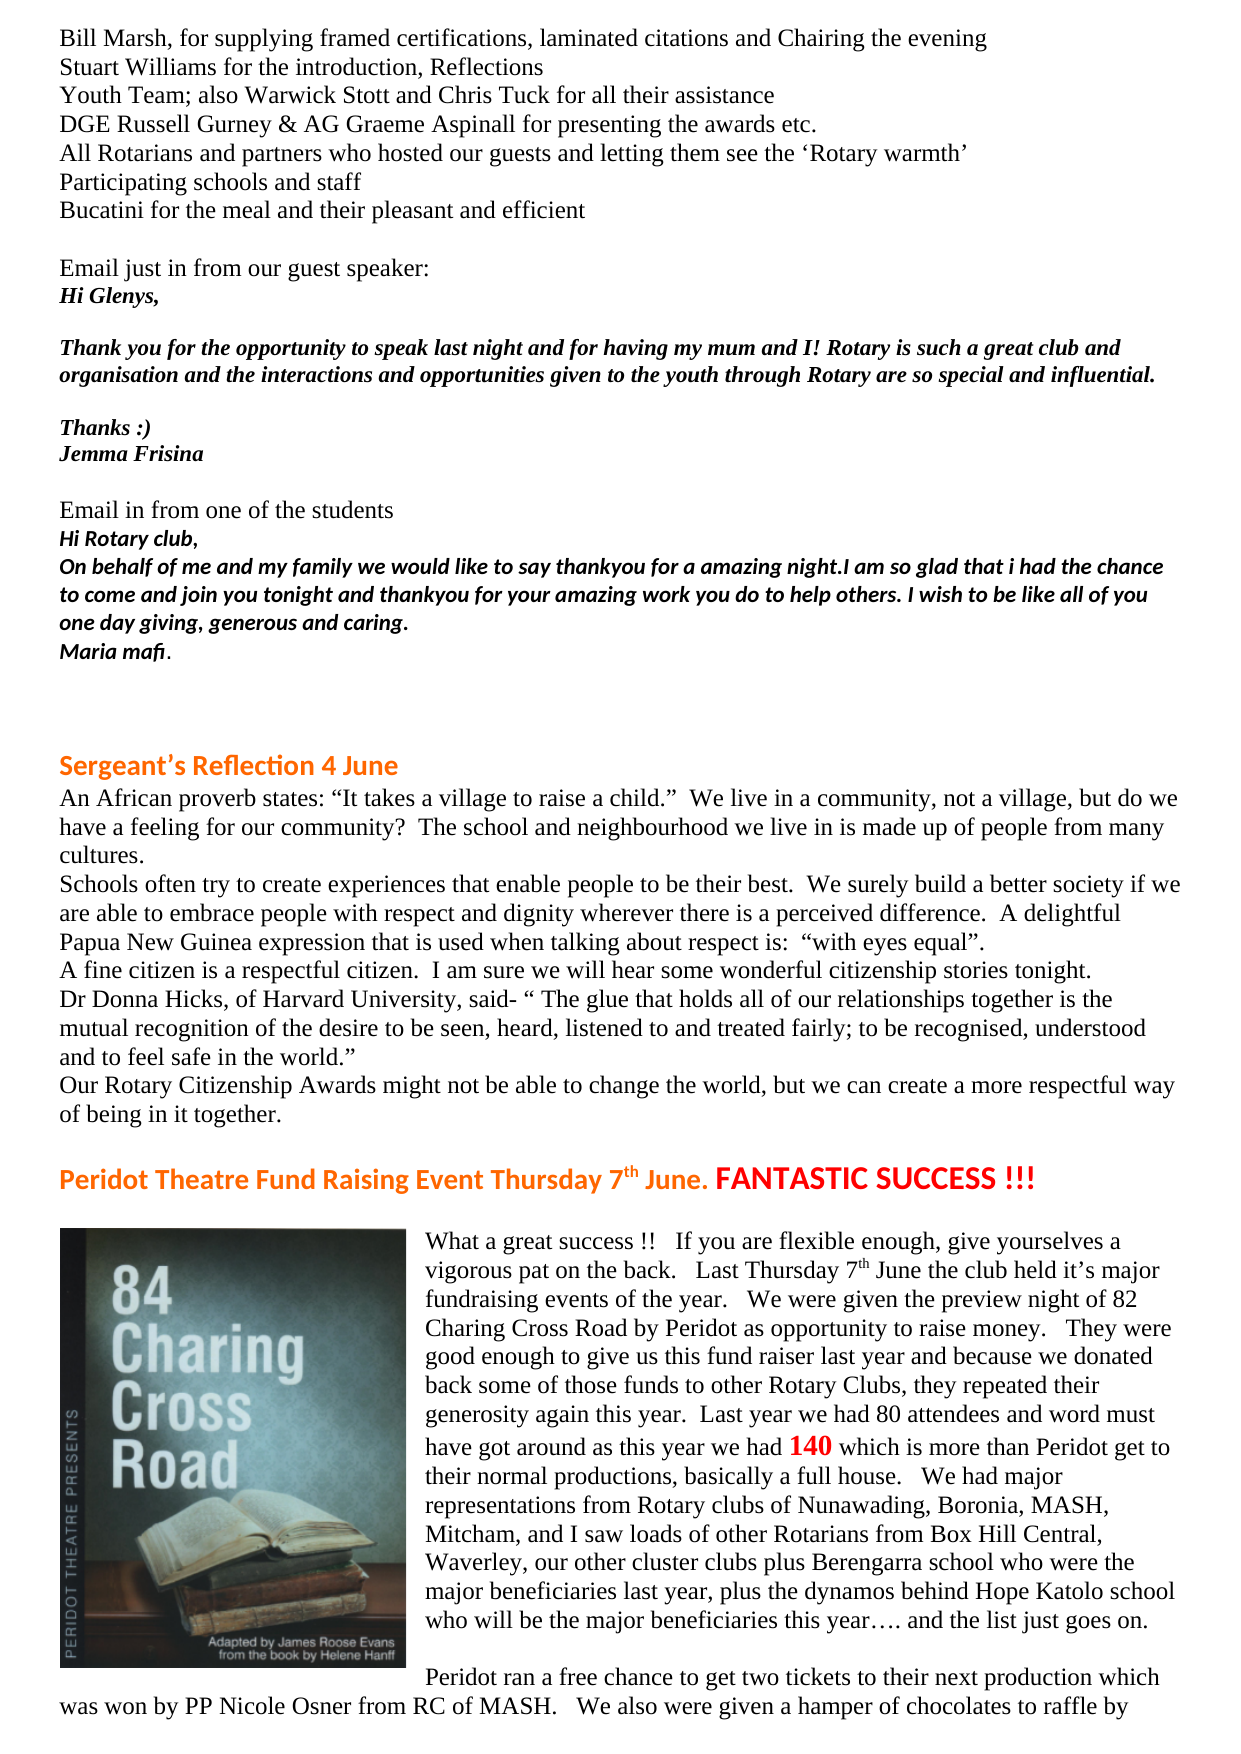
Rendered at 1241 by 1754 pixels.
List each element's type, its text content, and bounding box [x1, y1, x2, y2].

text Peridot ran a free chance to get two tickets to their next production which was won by PP Nicole Osner from RC of MASH. We also were given a hamper of chocolates to raffle by [59, 1662, 1181, 1720]
text Bucatini for the meal and their pleasant and efficient [59, 196, 1181, 224]
text Youth Team; also Warwick Stott and Chris Tuck for all their assistance [59, 81, 1240, 109]
text Thanks :) [59, 413, 1181, 440]
text Peridot Theatre Fund Raising Event Thursday 7th June. FANTASTIC SUCCESS !!! [59, 1157, 1181, 1198]
text Email in from one of the students [59, 495, 1181, 524]
picture [59, 1228, 406, 1667]
text A fine citizen is a respectful citizen. I am sure we will hear some wonderful citizenship stories tonight. [59, 956, 1181, 984]
text Hi Rotary club, [59, 524, 1181, 552]
text Hi Glenys, [59, 282, 1181, 308]
text Schools often try to create experiences that enable people to be their best. We surely build a better society if we are able to embrace people with respect and dignity wherever there is a perceived difference. A delightful Papua New Guinea expression that is used when talking about respect is: “with eyes equal”. [59, 869, 1181, 956]
text Stuart Williams for the introduction, Reflections [59, 52, 1240, 81]
text Bill Marsh, for supplying framed certifications, laminated citations and Chairing the evening [59, 23, 1240, 52]
text DGE Russell Gurney & AG Graeme Aspinall for presenting the awards etc. [59, 109, 1240, 138]
text Sergeant’s Reflection 4 June [59, 747, 1181, 783]
text Participating schools and staff [59, 167, 1240, 196]
text Jemma Frisina [59, 440, 1181, 466]
text An African proverb states: “It takes a village to raise a child.” We live in a community, not a village, but do we have a feeling for our community? The school and neighbourhood we live in is made up of people from many cultures. [59, 783, 1181, 869]
text All Rotarians and partners who hosted our guests and letting them see the ‘Rotary warmth’ [59, 138, 1240, 167]
text Email just in from our guest speaker: [59, 253, 1181, 282]
text Maria mafi. [59, 636, 1181, 665]
text Our Rotary Citizenship Awards might not be able to change the world, but we can create a more respectful way of being in it together. [59, 1071, 1181, 1128]
text Thank you for the opportunity to speak last night and for having my mum and I! Rotary is such a great club and organisation and the interactions and opportunities given to the youth through Rotary are so special and influential. [59, 334, 1181, 387]
text On behalf of me and my family we would like to say thankyou for a amazing night.I am so glad that i had the chance to come and join you tonight and thankyou for your amazing work you do to help others. I wish to be like all of you one day giving, generous and caring. [59, 552, 1181, 636]
text Dr Donna Hicks, of Harvard University, said- “ The glue that holds all of our relationships together is the mutual recognition of the desire to be seen, heard, listened to and treated fairly; to be recognised, understood and to feel safe in the world.” [59, 984, 1181, 1071]
